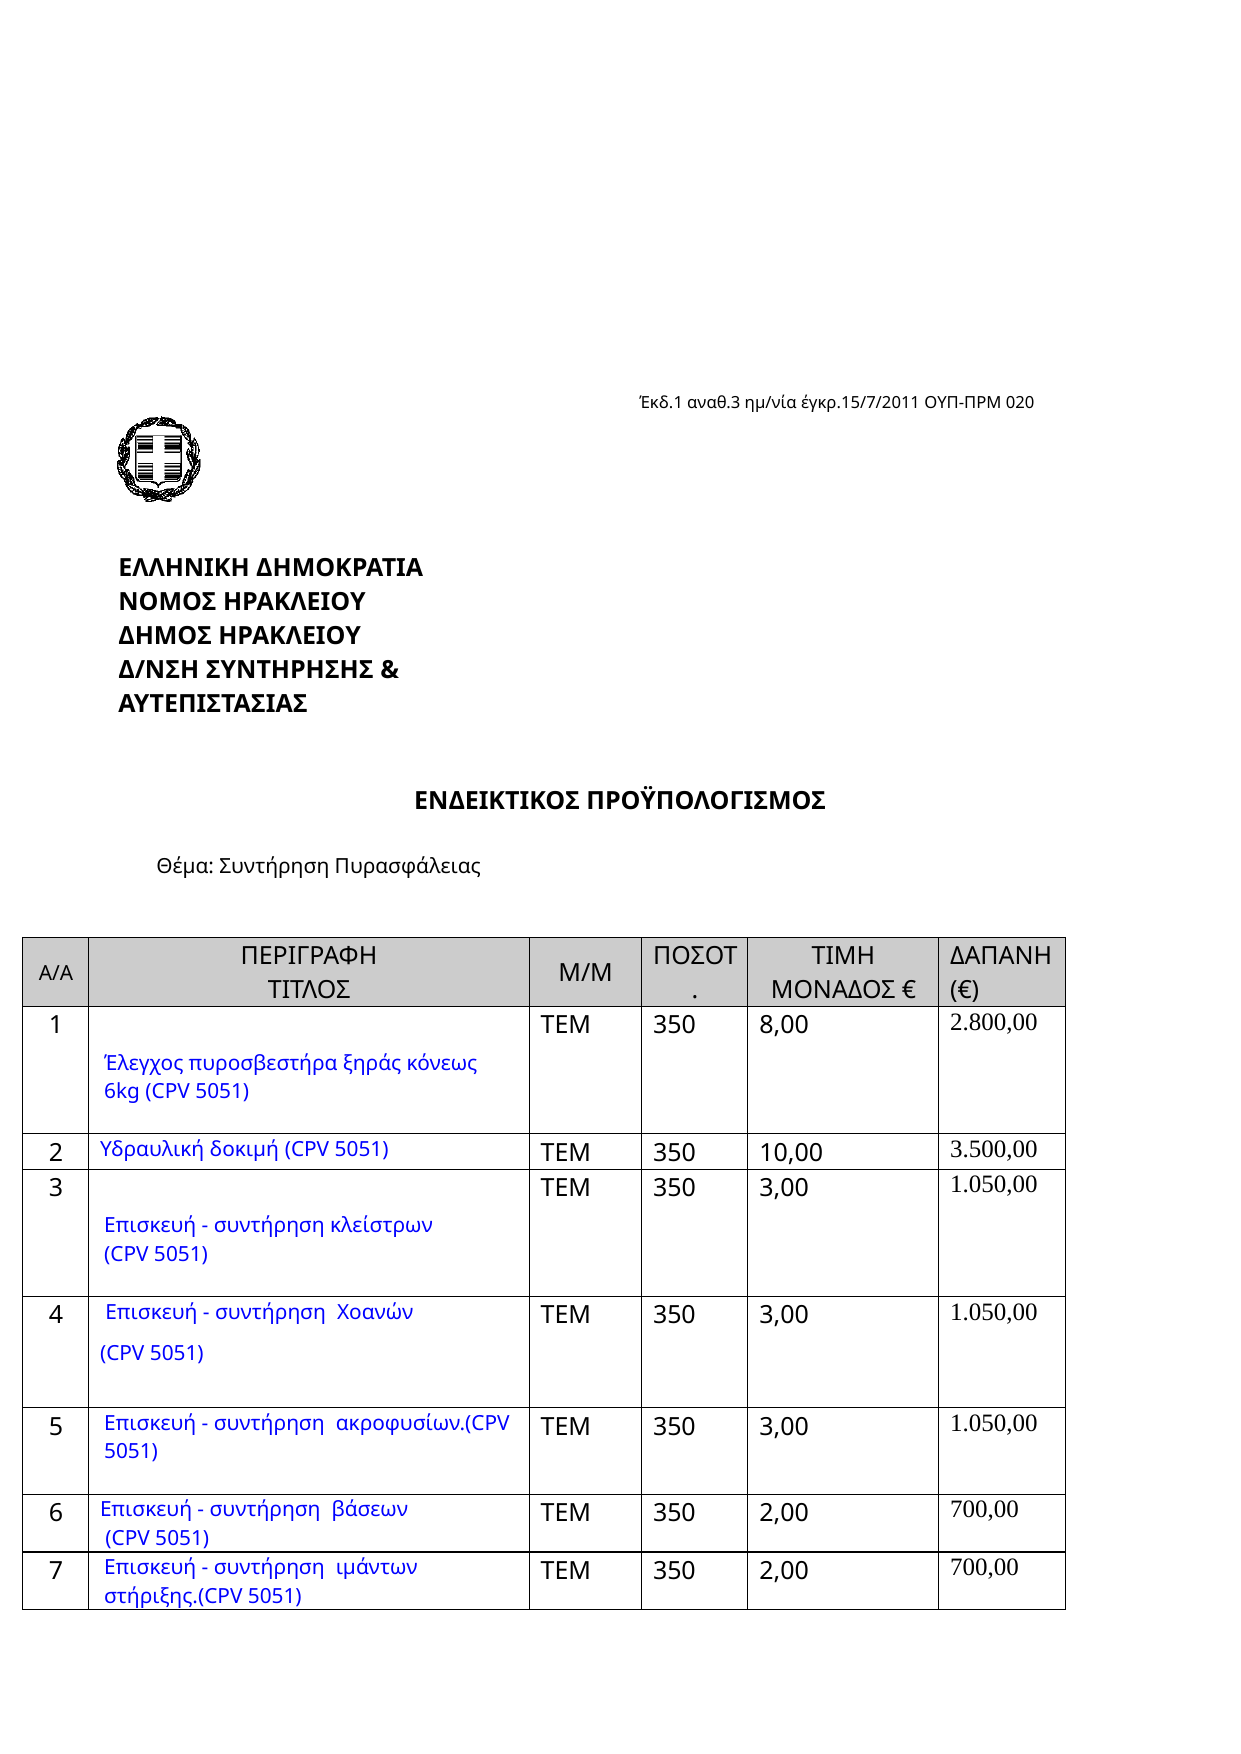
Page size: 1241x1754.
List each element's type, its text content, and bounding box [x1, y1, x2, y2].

table_cell ΤΕΜ [530, 1408, 641, 1493]
table_header Μ/Μ [530, 938, 641, 1006]
table_cell 3,00 [748, 1170, 938, 1296]
table_cell 350 [642, 1495, 747, 1551]
table_cell ΤΕΜ [530, 1495, 641, 1551]
table_cell 5 [23, 1408, 88, 1493]
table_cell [89, 1553, 529, 1609]
table_cell 350 [642, 1553, 747, 1609]
table_header ΠΟΣΟΤ. [642, 938, 747, 1006]
table_cell 700,00 [939, 1553, 1065, 1609]
table_cell Υδραυλική δοκιμή (CPV 5051) [89, 1134, 529, 1168]
table_cell ΤΕΜ [530, 1170, 641, 1296]
table_cell 700,00 [939, 1495, 1065, 1551]
table_cell 1.050,00 [939, 1408, 1065, 1493]
text Δ/ΝΣΗ ΣΥΝΤΗΡΗΣΗΣ & [118, 652, 1122, 686]
table_header [103, 391, 361, 516]
text ΑΥΤΕΠΙΣΤΑΣΙΑΣ [118, 686, 1122, 720]
table_cell 10,00 [748, 1134, 938, 1168]
table_cell Επισκευή - συντήρηση βάσεων (CPV 5051) [89, 1495, 529, 1551]
subtitle Θέμα: Συντήρηση Πυρασφάλειας [118, 851, 1122, 879]
table_cell 6 [23, 1495, 88, 1551]
table_cell Έλεγχος πυροσβεστήρα ξηράς κόνεως 6kg (CPV 5051) [89, 1007, 529, 1133]
table_cell 3,00 [748, 1408, 938, 1493]
table_cell ΤΕΜ [530, 1007, 641, 1133]
table_cell 1.050,00 [939, 1170, 1065, 1296]
table_cell 3 [23, 1170, 88, 1296]
table_header Έκδ.1 αναθ.3 ημ/νία έγκρ.15/7/2011 ΟΥΠ-ΠΡΜ 020 [361, 391, 1046, 516]
table_cell 4 [23, 1297, 88, 1407]
table_cell 8,00 [748, 1007, 938, 1133]
table_header ΠΕΡΙΓΡΑΦΗ ΤΙΤΛΟΣ [89, 938, 529, 1006]
table_cell 1 [23, 1007, 88, 1133]
table_cell 350 [642, 1170, 747, 1296]
table_cell 2,00 [748, 1495, 938, 1551]
text ΕΛΛΗΝΙΚΗ ΔΗΜΟΚΡΑΤΙΑ [118, 550, 1122, 584]
table_cell 2.800,00 [939, 1007, 1065, 1133]
table_cell 3,00 [748, 1297, 938, 1407]
table_header Α/Α [23, 938, 88, 1006]
table_cell 350 [642, 1134, 747, 1168]
text ΝΟΜΟΣ ΗΡΑΚΛΕΙΟΥ [118, 584, 1122, 618]
table_cell ΤΕΜ [530, 1134, 641, 1168]
table_cell Επισκευή - συντήρηση Χοανών (CPV 5051) [89, 1297, 529, 1407]
text ΔΗΜΟΣ ΗΡΑΚΛΕΙΟΥ [118, 618, 1122, 652]
table_cell 3.500,00 [939, 1134, 1065, 1168]
table_cell 350 [642, 1297, 747, 1407]
table_header ΔΑΠΑΝΗ (€) [939, 938, 1065, 1006]
table_cell 350 [642, 1007, 747, 1133]
table_cell 350 [642, 1408, 747, 1493]
table_cell ΤΕΜ [530, 1553, 641, 1609]
table_cell 1.050,00 [939, 1297, 1065, 1407]
table_cell Επισκευή - συντήρηση ακροφυσίων.(CPV 5051) [89, 1408, 529, 1493]
picture [114, 415, 203, 504]
table_cell ΤΕΜ [530, 1297, 641, 1407]
text ΕΝΔΕΙΚΤΙΚΟΣ ΠΡΟΫΠΟΛΟΓΙΣΜΟΣ [118, 783, 1122, 817]
table_cell 2,00 [748, 1553, 938, 1609]
table_header ΤΙΜΗ ΜΟΝΑΔΟΣ € [748, 938, 938, 1006]
table_cell Επισκευή - συντήρηση κλείστρων (CPV 5051) [89, 1170, 529, 1296]
table_cell 2 [23, 1134, 88, 1168]
table_cell 7 [23, 1553, 88, 1609]
